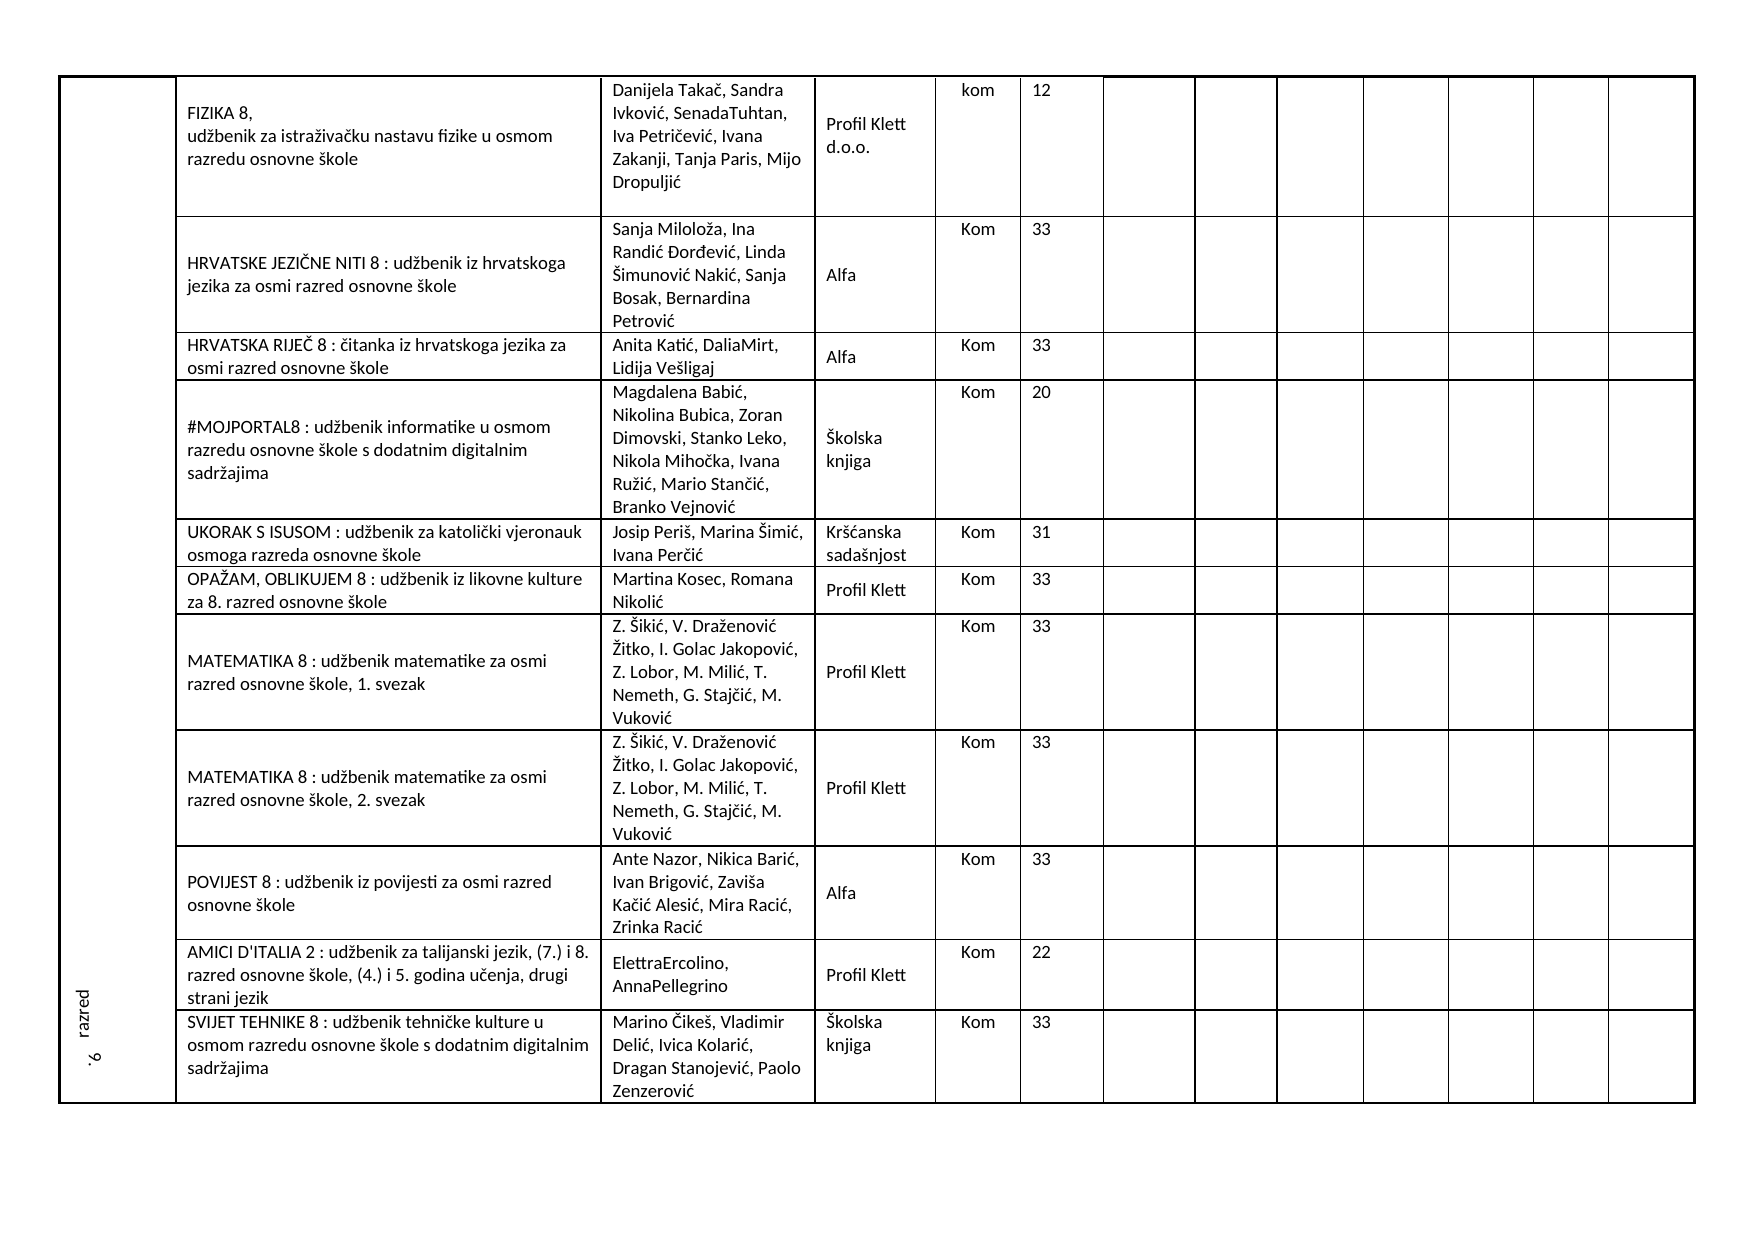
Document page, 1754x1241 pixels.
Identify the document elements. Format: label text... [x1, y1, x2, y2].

table_cell [1104, 615, 1194, 729]
table_cell [1364, 567, 1448, 613]
table_cell [1449, 940, 1533, 1009]
table_cell Kom [936, 217, 1020, 332]
table_cell [1278, 615, 1363, 729]
table_cell HRVATSKE JEZIČNE NITI 8 : udžbenik iz hrvatskoga jezika za osmi razred osnovne škole [177, 217, 600, 332]
table_cell [1609, 217, 1693, 332]
table_cell [1534, 1011, 1608, 1102]
table_cell Danijela Takač, Sandra Ivković, SenadaTuhtan, Iva Petričević, Ivana Zakanji, Tanja Paris, Mijo Dropuljić [601, 77, 815, 216]
table_cell [1609, 847, 1693, 938]
table_cell [1534, 940, 1608, 1009]
table_cell Magdalena Babić, Nikolina Bubica, Zoran Dimovski, Stanko Leko, Nikola Mihočka, Ivana Ružić, Mario Stančić, Branko Vejnović [602, 381, 814, 518]
table_cell Sanja Miloloža, Ina Randić Đorđević, Linda Šimunović Nakić, Sanja Bosak, Bernardina Petrović [602, 217, 814, 332]
table_cell [1196, 520, 1276, 566]
table_cell Kom [936, 731, 1020, 845]
table_cell Kom [936, 940, 1020, 1009]
table_cell [1449, 381, 1533, 518]
table_cell [1364, 731, 1448, 845]
table_cell [1534, 333, 1608, 379]
table_cell FIZIKA 8, udžbenik za istraživačku nastavu fizike u osmom razredu osnovne škole [177, 77, 601, 216]
table_cell [1278, 731, 1363, 845]
table_cell Kom [936, 1011, 1020, 1102]
table_cell [1104, 731, 1194, 845]
table_cell [1449, 520, 1533, 566]
table_cell [1278, 520, 1363, 566]
table_cell [1609, 567, 1693, 613]
table_cell [1449, 567, 1533, 613]
table_cell [1609, 615, 1693, 729]
table_cell Alfa [816, 847, 935, 938]
table_cell Z. Šikić, V. Draženović Žitko, I. Golac Jakopović, Z. Lobor, M. Milić, T. Nemeth, G. Stajčić, M. Vuković [602, 615, 814, 729]
table_cell Alfa [816, 333, 935, 379]
table_cell [1609, 381, 1693, 518]
table_cell 33 [1021, 333, 1103, 379]
table_cell SVIJET TEHNIKE 8 : udžbenik tehničke kulture u osmom razredu osnovne škole s dodatnim digitalnim sadržajima [177, 1011, 600, 1102]
table_cell [1196, 381, 1276, 518]
table_cell Kom [936, 333, 1020, 379]
table_cell [1534, 731, 1608, 845]
table_cell HRVATSKA RIJEČ 8 : čitanka iz hrvatskoga jezika za osmi razred osnovne škole [177, 333, 600, 379]
table_cell [1534, 217, 1608, 332]
table_cell [1278, 567, 1363, 613]
table_cell [1609, 1011, 1693, 1102]
table_cell Profil Klett [816, 567, 935, 613]
table_cell [1196, 217, 1276, 332]
table_cell 33 [1021, 567, 1103, 613]
table_cell [1104, 940, 1194, 1009]
table_cell 22 [1021, 940, 1103, 1009]
table_cell Marino Čikeš, Vladimir Delić, Ivica Kolarić, Dragan Stanojević, Paolo Zenzerović [602, 1011, 814, 1102]
table_cell OPAŽAM, OBLIKUJEM 8 : udžbenik iz likovne kulture za 8. razred osnovne škole [177, 567, 600, 613]
table_cell [1364, 381, 1448, 518]
table_cell [1196, 847, 1276, 938]
table_cell Školska knjiga [816, 381, 935, 518]
table_cell [1104, 78, 1194, 216]
table_cell [1278, 333, 1363, 379]
table_cell [1534, 615, 1608, 729]
table_cell [1609, 731, 1693, 845]
table_cell Profil Klett [816, 731, 935, 845]
table_cell 33 [1021, 847, 1103, 938]
table_cell 33 [1021, 731, 1103, 845]
table_cell Ante Nazor, Nikica Barić, Ivan Brigović, Zaviša Kačić Alesić, Mira Racić, Zrinka Racić [602, 847, 814, 938]
table_cell Profil Klett [816, 940, 935, 1009]
table_cell [1609, 940, 1693, 1009]
table_cell Kom [936, 615, 1020, 729]
table_cell [1449, 615, 1533, 729]
table_cell MATEMATIKA 8 : udžbenik matematike za osmi razred osnovne škole, 2. svezak [177, 731, 600, 845]
table_cell razred [61, 78, 175, 1102]
table_cell [1449, 217, 1533, 332]
table_cell [1609, 520, 1693, 566]
table_cell [1196, 1011, 1276, 1102]
table_cell [1196, 78, 1276, 216]
table_cell UKORAK S ISUSOM : udžbenik za katolički vjeronauk osmoga razreda osnovne škole [177, 520, 600, 566]
table_cell 12 [1021, 77, 1103, 216]
table_cell [1196, 333, 1276, 379]
table_cell [1196, 940, 1276, 1009]
table_cell [1104, 520, 1194, 566]
table_cell Josip Periš, Marina Šimić, Ivana Perčić [602, 520, 814, 566]
table_cell [1534, 520, 1608, 566]
table_cell Kom [936, 520, 1020, 566]
table_cell [1364, 217, 1448, 332]
table_cell 33 [1021, 1011, 1103, 1102]
table_cell Kom [936, 847, 1020, 938]
table_cell Kom [936, 567, 1020, 613]
table_cell MATEMATIKA 8 : udžbenik matematike za osmi razred osnovne škole, 1. svezak [177, 615, 600, 729]
table_cell 20 [1021, 381, 1103, 518]
table_cell 33 [1021, 615, 1103, 729]
table_cell 33 [1021, 217, 1103, 332]
table_cell [1196, 567, 1276, 613]
table_cell [1196, 731, 1276, 845]
table_cell [1364, 1011, 1448, 1102]
table_cell [1364, 615, 1448, 729]
table_cell [1364, 940, 1448, 1009]
table_cell #MOJPORTAL8 : udžbenik informatike u osmom razredu osnovne škole s dodatnim digitalnim sadržajima [177, 381, 600, 518]
table_cell [1278, 847, 1363, 938]
table_cell AMICI D'ITALIA 2 : udžbenik za talijanski jezik, (7.) i 8. razred osnovne škole, (4.) i 5. godina učenja, drugi strani jezik [177, 940, 600, 1009]
table_cell kom [936, 77, 1021, 216]
table_cell [1278, 1011, 1363, 1102]
table_cell Anita Katić, DaliaMirt, Lidija Vešligaj [602, 333, 814, 379]
table_cell [1364, 78, 1448, 216]
table_cell [1278, 78, 1363, 216]
table_cell [1534, 847, 1608, 938]
table_cell [1278, 381, 1363, 518]
table_cell [1104, 333, 1194, 379]
table_cell Kršćanska sadašnjost [816, 520, 935, 566]
table_cell Kom [936, 381, 1020, 518]
table_cell [1534, 381, 1608, 518]
table_cell [1104, 381, 1194, 518]
table_cell [1364, 847, 1448, 938]
table_cell 31 [1021, 520, 1103, 566]
table_cell [1196, 615, 1276, 729]
table_cell [1534, 567, 1608, 613]
table_cell Školska knjiga [816, 1011, 935, 1102]
table_cell [1278, 217, 1363, 332]
table_cell Z. Šikić, V. Draženović Žitko, I. Golac Jakopović, Z. Lobor, M. Milić, T. Nemeth, G. Stajčić, M. Vuković [602, 731, 814, 845]
table_cell [1609, 333, 1693, 379]
table_cell [1449, 1011, 1533, 1102]
table_cell [1609, 78, 1693, 216]
table_cell [1534, 78, 1608, 216]
table_cell Profil Klett d.o.o. [815, 77, 936, 216]
table_cell [1104, 847, 1194, 938]
table_cell [1449, 333, 1533, 379]
table_cell [1449, 847, 1533, 938]
table_cell [1364, 520, 1448, 566]
table_cell [1104, 217, 1194, 332]
table_cell [1364, 333, 1448, 379]
table_cell Alfa [816, 217, 935, 332]
table_cell Martina Kosec, Romana Nikolić [602, 567, 814, 613]
table_cell [1278, 940, 1363, 1009]
table_cell [1449, 78, 1533, 216]
table_cell [1104, 567, 1194, 613]
table_cell [1104, 1011, 1194, 1102]
table_cell Profil Klett [816, 615, 935, 729]
table_cell ElettraErcolino, AnnaPellegrino [602, 940, 814, 1009]
table_cell [1449, 731, 1533, 845]
table_cell POVIJEST 8 : udžbenik iz povijesti za osmi razred osnovne škole [177, 847, 600, 938]
